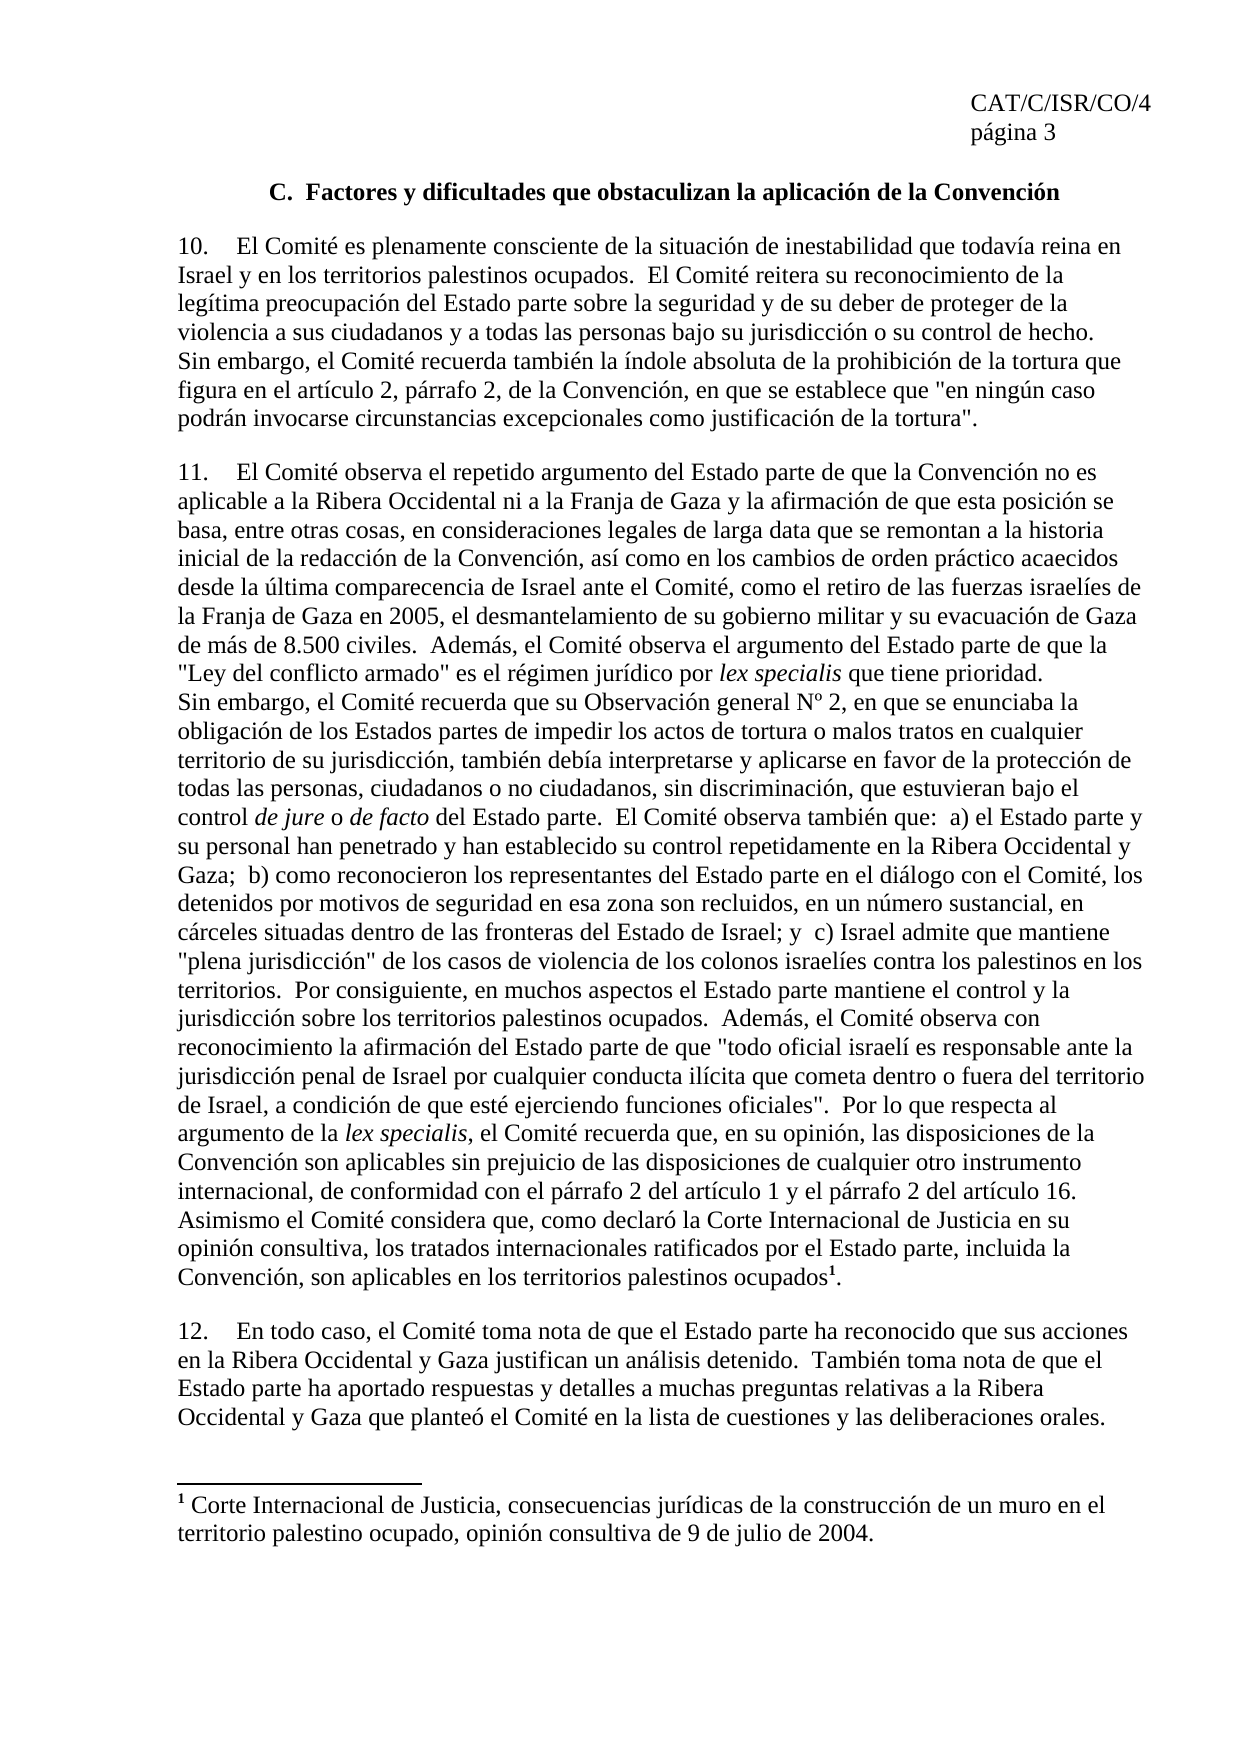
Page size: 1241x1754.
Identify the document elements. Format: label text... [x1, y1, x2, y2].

text 11. El Comité observa el repetido argumento del Estado parte de que la Convención no es aplicable a la Ribera Occidental ni a la Franja de Gaza y la afirmación de que esta posición se basa, entre otras cosas, en consideraciones legales de larga data que se remontan a la historia inicial de la redacción de la Convención, así como en los cambios de orden práctico acaecidos desde la última comparecencia de Israel ante el Comité, como el retiro de las fuerzas israelíes de la Franja de Gaza en 2005, el desmantelamiento de su gobierno militar y su evacuación de Gaza de más de 8.500 civiles. Además, el Comité observa el argumento del Estado parte de que la "Ley del conflicto armado" es el régimen jurídico por lex specialis que tiene prioridad. Sin embargo, el Comité recuerda que su Observación general Nº 2, en que se enunciaba la obligación de los Estados partes de impedir los actos de tortura o malos tratos en cualquier territorio de su jurisdicción, también debía interpretarse y aplicarse en favor de la protección de todas las personas, ciudadanos o no ciudadanos, sin discriminación, que estuvieran bajo el control de jure o de facto del Estado parte. El Comité observa también que: a) el Estado parte y su personal han penetrado y han establecido su control repetidamente en la Ribera Occidental y Gaza; b) como reconocieron los representantes del Estado parte en el diálogo con el Comité, los detenidos por motivos de seguridad en esa zona son recluidos, en un número sustancial, en cárceles situadas dentro de las fronteras del Estado de Israel; y c) Israel admite que mantiene "plena jurisdicción" de los casos de violencia de los colonos israelíes contra los palestinos en los territorios. Por consiguiente, en muchos aspectos el Estado parte mantiene el control y la jurisdicción sobre los territorios palestinos ocupados. Además, el Comité observa con reconocimiento la afirmación del Estado parte de que "todo oficial israelí es responsable ante la jurisdicción penal de Israel por cualquier conducta ilícita que cometa dentro o fuera del territorio de Israel, a condición de que esté ejerciendo funciones oficiales". Por lo que respecta al argumento de la lex specialis, el Comité recuerda que, en su opinión, las disposiciones de la Convención son aplicables sin prejuicio de las disposiciones de cualquier otro instrumento internacional, de conformidad con el párrafo 2 del artículo 1 y el párrafo 2 del artículo 16. Asimismo el Comité considera que, como declaró la Corte Internacional de Justicia en su opinión consultiva, los tratados internacionales ratificados por el Estado parte, incluida la Convención, son aplicables en los territorios palestinos ocupados. [177, 457, 1152, 1291]
text 10. El Comité es plenamente consciente de la situación de inestabilidad que todavía reina en Israel y en los territorios palestinos ocupados. El Comité reitera su reconocimiento de la legítima preocupación del Estado parte sobre la seguridad y de su deber de proteger de la violencia a sus ciudadanos y a todas las personas bajo su jurisdicción o su control de hecho. Sin embargo, el Comité recuerda también la índole absoluta de la prohibición de la tortura que figura en el artículo 2, párrafo 2, de la Convención, en que se establece que "en ningún caso podrán invocarse circunstancias excepcionales como justificación de la tortura". [177, 231, 1152, 432]
text 12. En todo caso, el Comité toma nota de que el Estado parte ha reconocido que sus acciones en la Ribera Occidental y Gaza justifican un análisis detenido. También toma nota de que el Estado parte ha aportado respuestas y detalles a muchas preguntas relativas a la Ribera Occidental y Gaza que planteó el Comité en la lista de cuestiones y las deliberaciones orales. [177, 1316, 1152, 1431]
text C. Factores y dificultades que obstaculizan la aplicación de la Convención [177, 177, 1152, 206]
